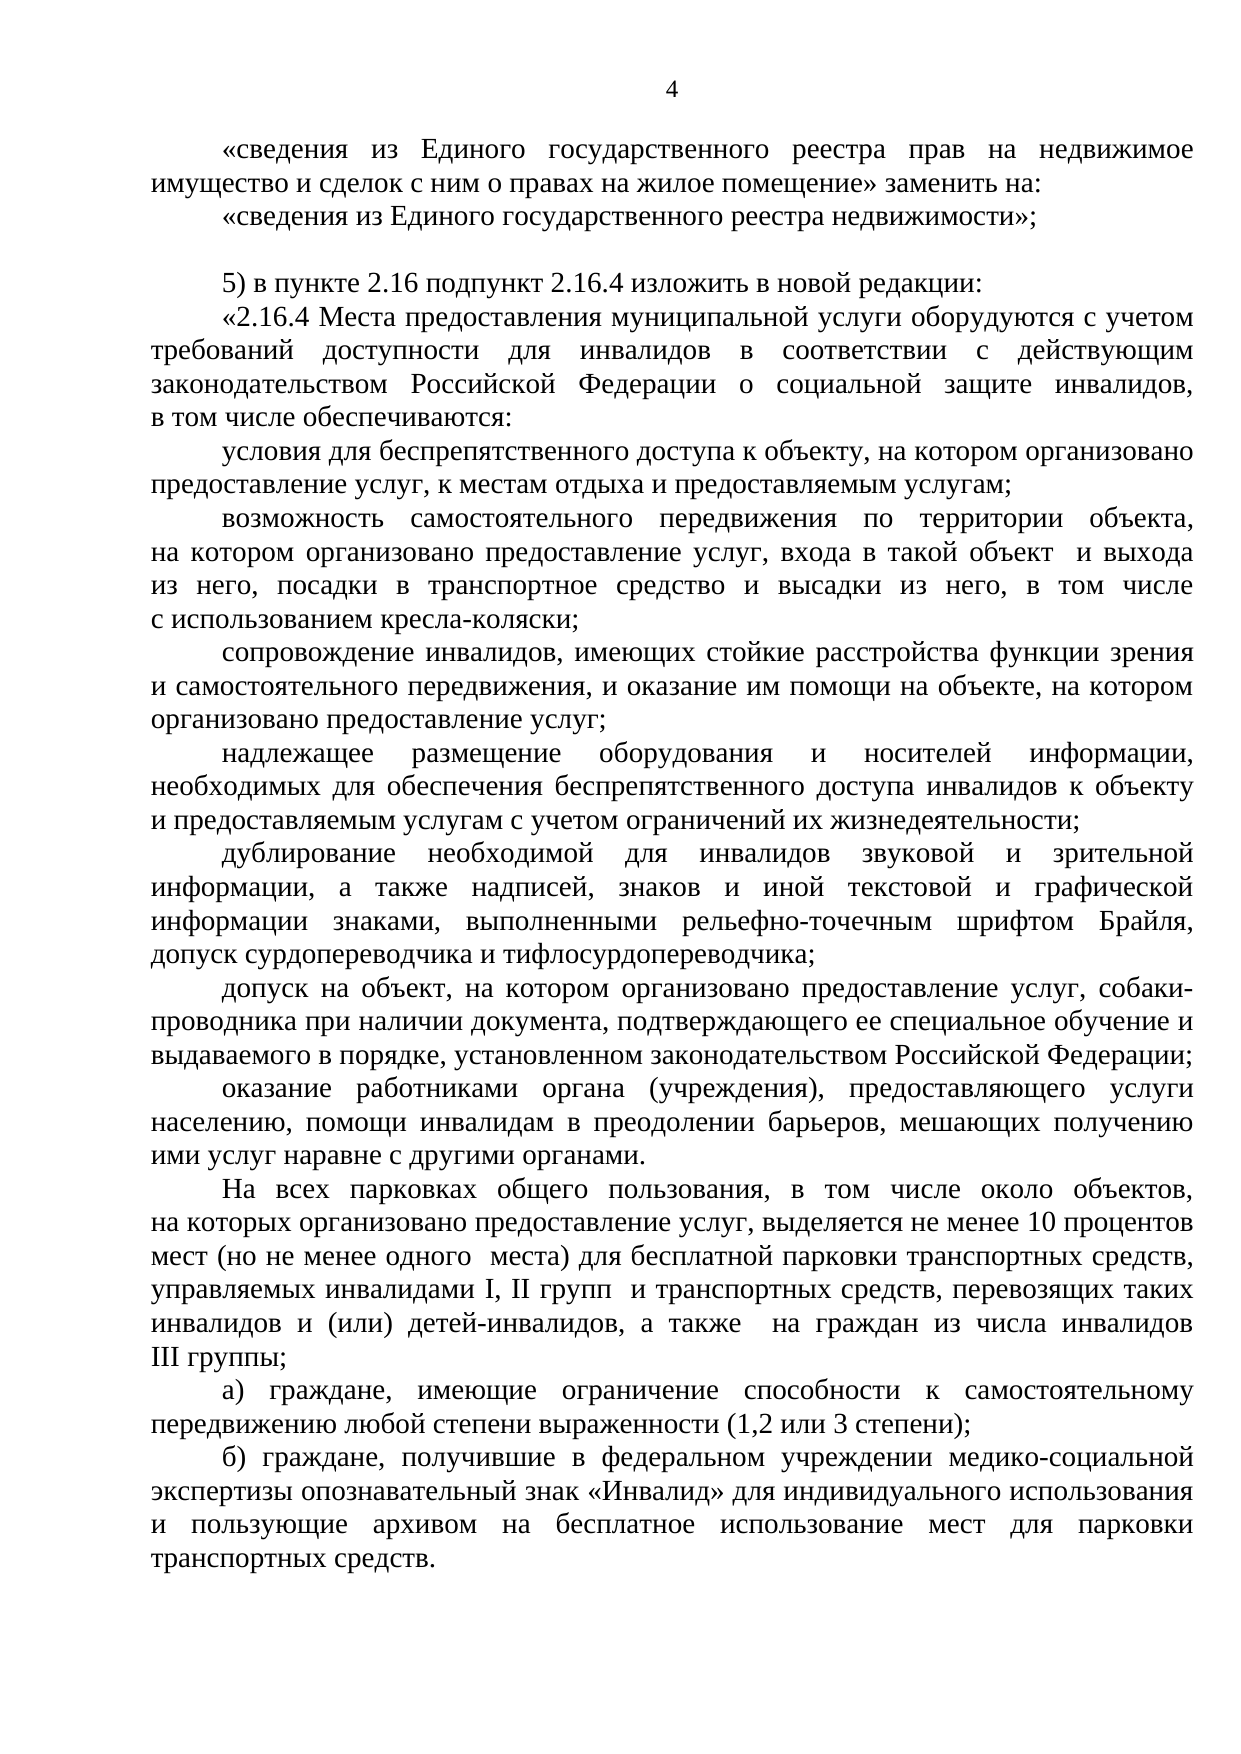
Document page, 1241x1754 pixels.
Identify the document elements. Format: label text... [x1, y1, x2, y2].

text надлежащее размещение оборудования и носителей информации, необходимых для обеспечения беспрепятственного доступа инвалидов к объекту и предоставляемым услугам с учетом ограничений их жизнедеятельности; [151, 735, 1194, 836]
text а) граждане, имеющие ограничение способности к самостоятельному передвижению любой степени выраженности (1,2 или 3 степени); [151, 1372, 1194, 1439]
text б) граждане, получившие в федеральном учреждении медико-социальной экспертизы опознавательный знак «Инвалид» для индивидуального использования и пользующие архивом на бесплатное использование мест для парковки транспортных средств. [151, 1439, 1194, 1573]
text сопровождение инвалидов, имеющих стойкие расстройства функции зрения и самостоятельного передвижения, и оказание им помощи на объекте, на котором организовано предоставление услуг; [151, 634, 1194, 735]
text На всех парковках общего пользования, в том числе около объектов, на которых организовано предоставление услуг, выделяется не менее 10 процентов мест (но не менее одного места) для бесплатной парковки транспортных средств, управляемых инвалидами I, II групп и транспортных средств, перевозящих таких инвалидов и (или) детей-инвалидов, а также на граждан из числа инвалидов III группы; [151, 1171, 1194, 1372]
text 5) в пункте 2.16 подпункт 2.16.4 изложить в новой редакции: [151, 265, 1194, 299]
text допуск на объект, на котором организовано предоставление услуг, собаки-проводника при наличии документа, подтверждающего ее специальное обучение и выдаваемого в порядке, установленном законодательством Российской Федерации; [151, 970, 1194, 1070]
text дублирование необходимой для инвалидов звуковой и зрительной информации, а также надписей, знаков и иной текстовой и графической информации знаками, выполненными рельефно-точечным шрифтом Брайля, допуск сурдопереводчика и тифлосурдопереводчика; [151, 836, 1194, 970]
text «сведения из Единого государственного реестра прав на недвижимое имущество и сделок с ним о правах на жилое помещение» заменить на: [151, 131, 1194, 198]
text возможность самостоятельного передвижения по территории объекта, на котором организовано предоставление услуг, входа в такой объект и выхода из него, посадки в транспортное средство и высадки из него, в том числе с использованием кресла-коляски; [151, 500, 1194, 634]
text оказание работниками органа (учреждения), предоставляющего услуги населению, помощи инвалидам в преодолении барьеров, мешающих получению ими услуг наравне с другими органами. [151, 1070, 1194, 1171]
text «2.16.4 Места предоставления муниципальной услуги оборудуются с учетом требований доступности для инвалидов в соответствии с действующим законодательством Российской Федерации о социальной защите инвалидов, в том числе обеспечиваются: [151, 299, 1194, 433]
text условия для беспрепятственного доступа к объекту, на котором организовано предоставление услуг, к местам отдыха и предоставляемым услугам; [151, 433, 1194, 500]
text «сведения из Единого государственного реестра недвижимости»; [151, 198, 1194, 232]
